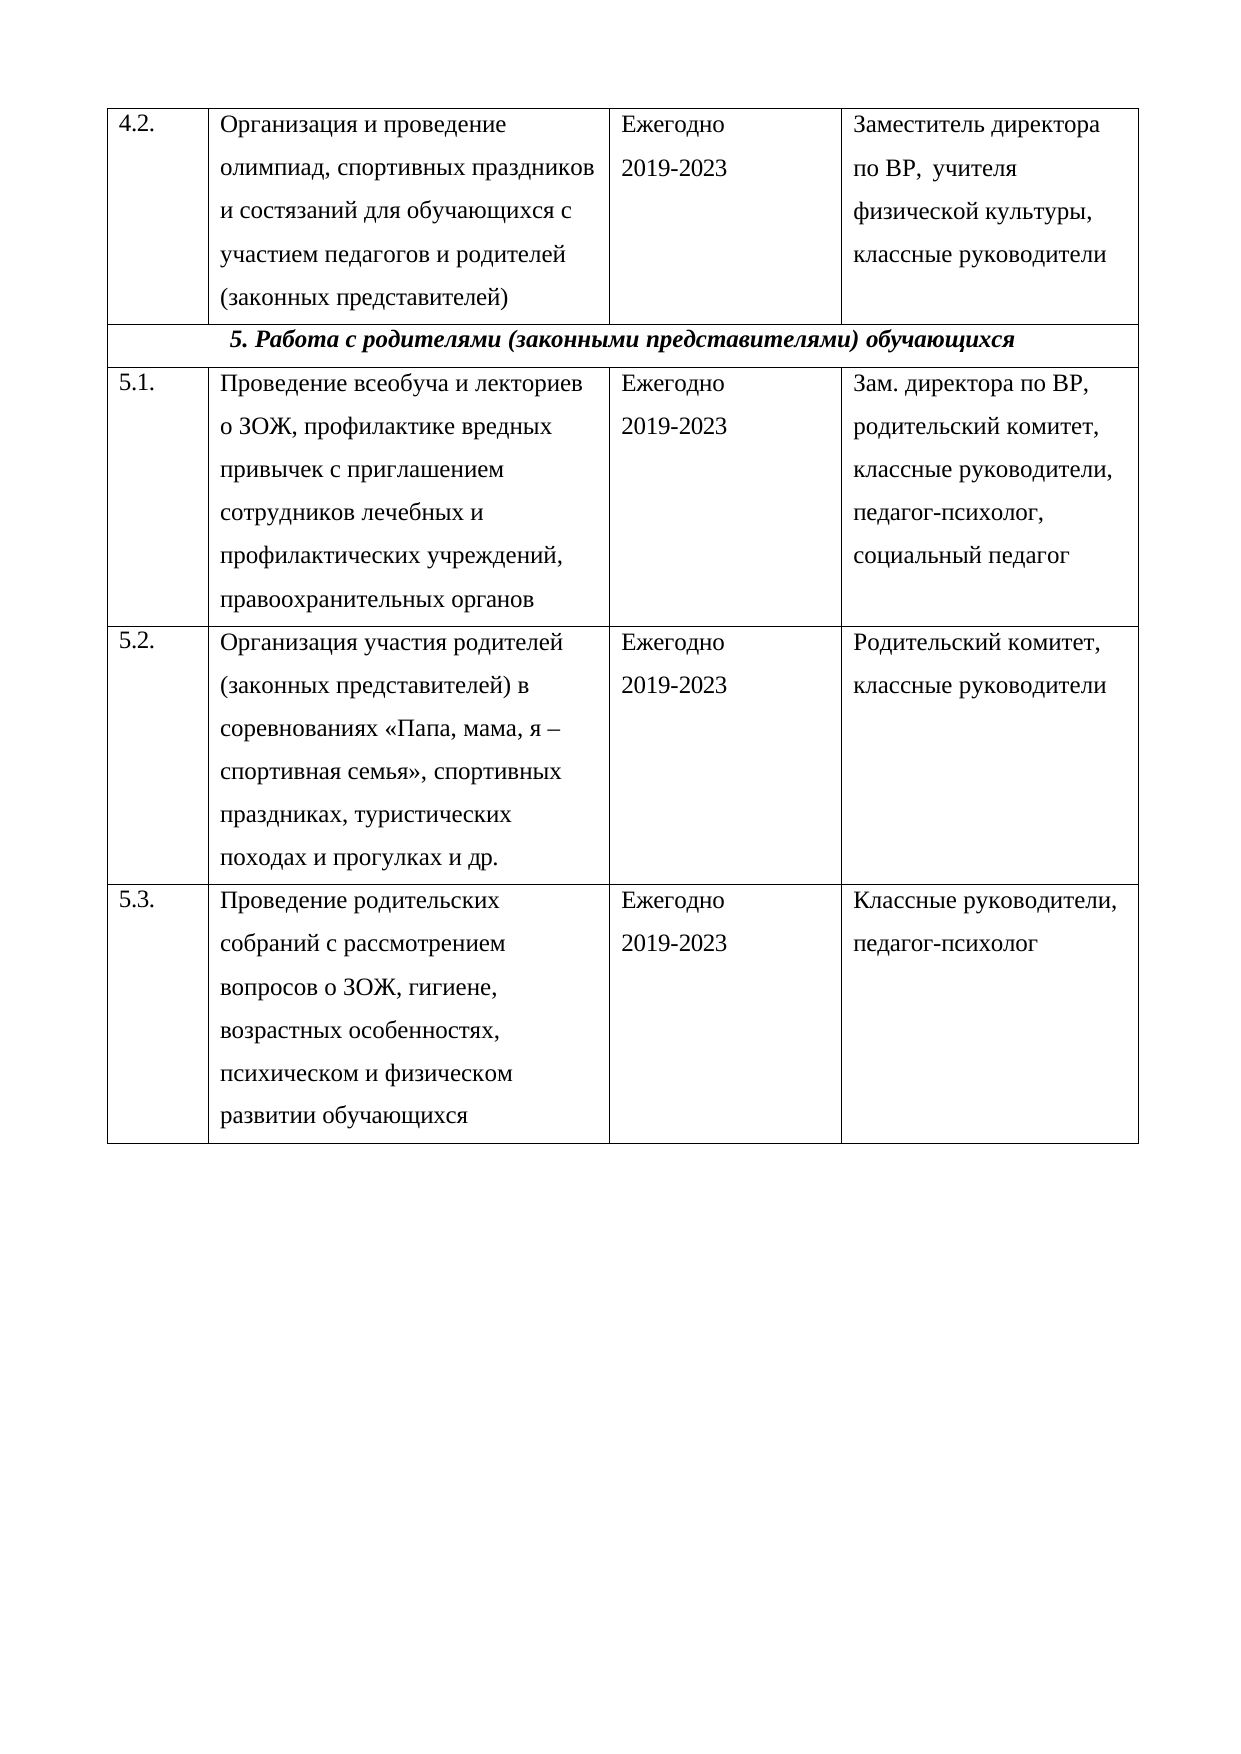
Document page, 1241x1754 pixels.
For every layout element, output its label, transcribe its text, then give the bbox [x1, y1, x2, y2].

table_cell Ежегодно 2019-2023 [610, 368, 841, 626]
table_cell Организация участия родителей (законных представителей) в соревнованиях «Папа, мама, я – спортивная семья», спортивных праздниках, туристических походах и прогулках и др. [209, 627, 609, 884]
table_cell Родительский комитет, классные руководители [842, 627, 1138, 884]
table_cell Проведение родительских собраний с рассмотрением вопросов о ЗОЖ, гигиене, возрастных особенностях, психическом и физическом развитии обучающихся [209, 885, 609, 1143]
table_cell 4.2. [108, 109, 208, 324]
table_cell Ежегодно 2019-2023 [610, 627, 841, 884]
table_cell Ежегодно 2019-2023 [610, 885, 841, 1143]
table_cell Зам. директора по ВР, родительский комитет, классные руководители, педагог-психолог, социальный педагог [842, 368, 1138, 626]
table_cell Классные руководители, педагог-психолог [842, 885, 1138, 1143]
table_cell 5.3. [108, 885, 208, 1143]
table_cell 5.1. [108, 368, 208, 626]
table_cell Ежегодно 2019-2023 [610, 109, 841, 324]
table_cell 5.2. [108, 627, 208, 884]
table_cell 5. Работа с родителями (законными представителями) обучающихся [108, 325, 1138, 367]
table_cell Заместитель директора по ВР, учителя физической культуры, классные руководители [842, 109, 1138, 324]
table_cell Проведение всеобуча и лекториев о ЗОЖ, профилактике вредных привычек с приглашением сотрудников лечебных и профилактических учреждений, правоохранительных органов [209, 368, 609, 626]
table_cell Организация и проведение олимпиад, спортивных праздников и состязаний для обучающихся с участием педагогов и родителей (законных представителей) [209, 109, 609, 324]
